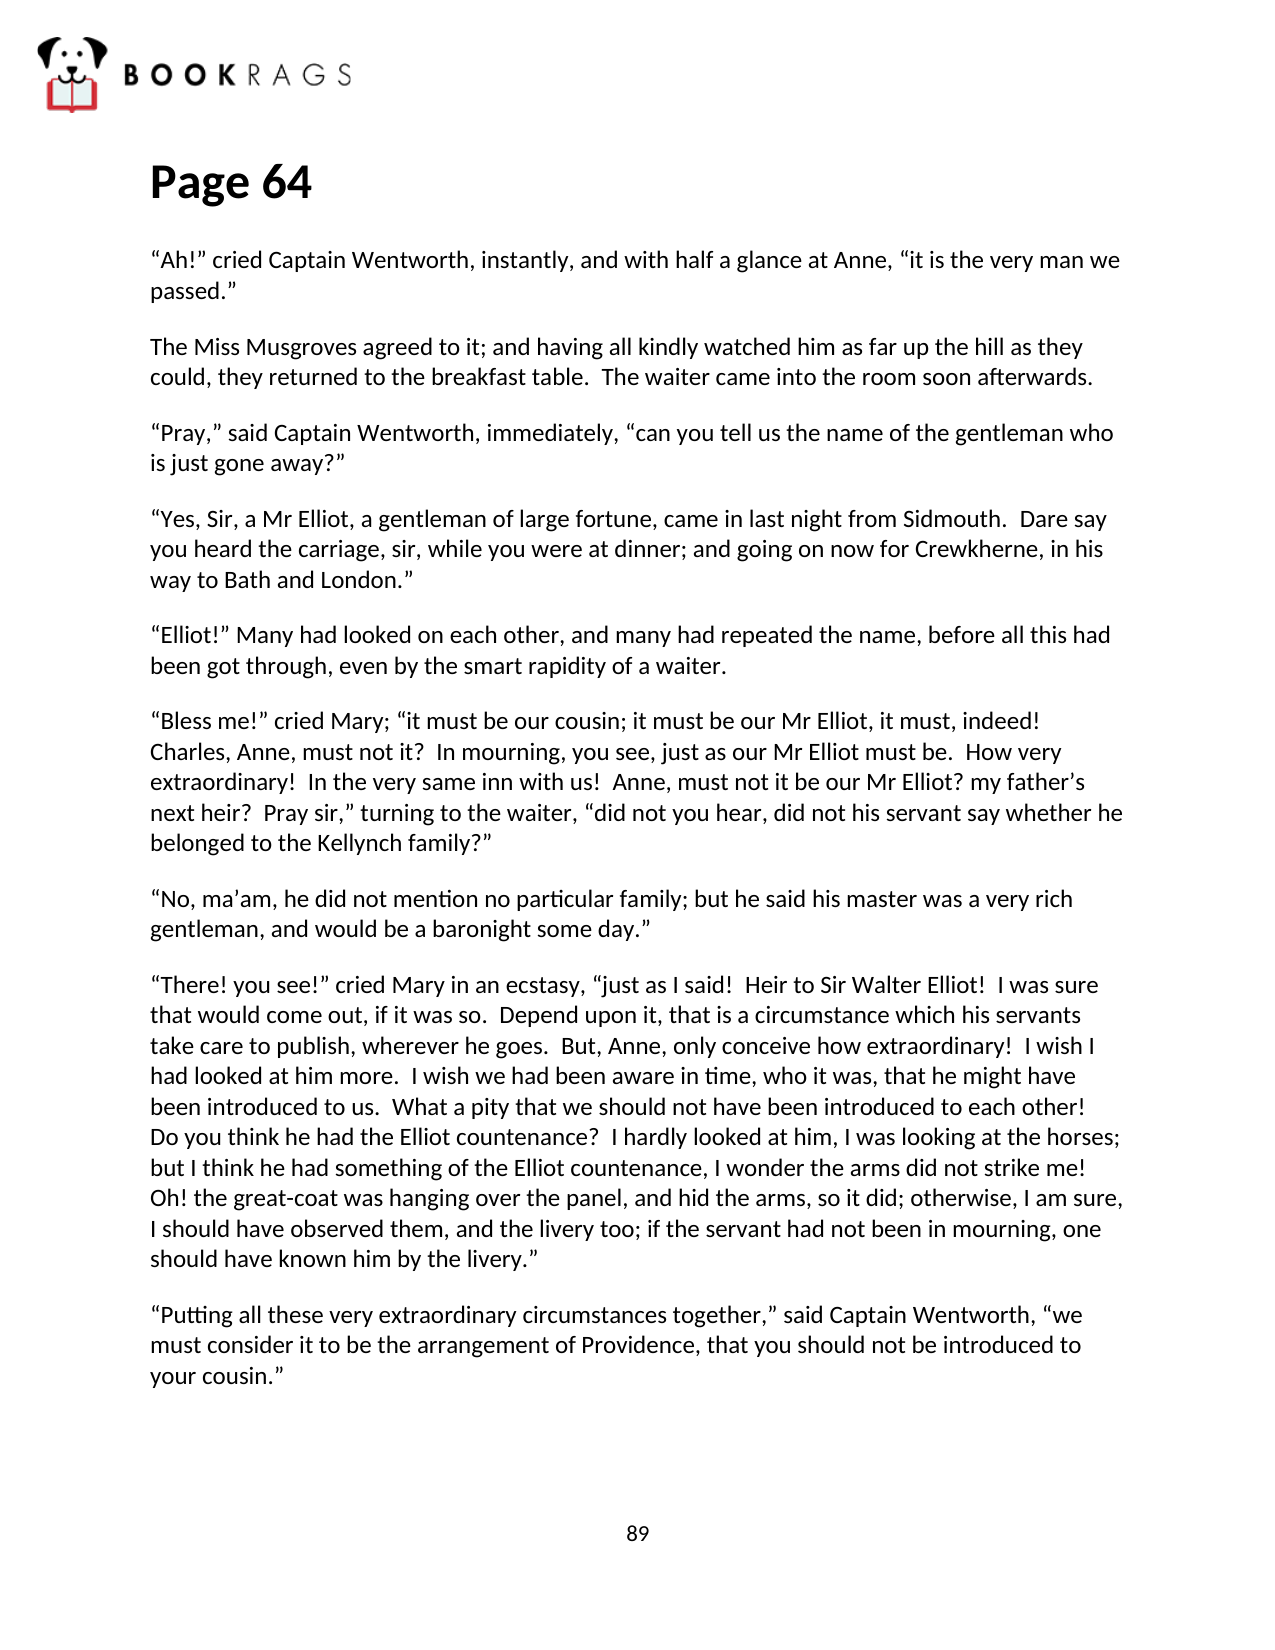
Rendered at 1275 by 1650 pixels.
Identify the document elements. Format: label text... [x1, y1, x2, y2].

text Page 64 [150, 150, 1125, 211]
text “Pray,” said Captain Wentworth, immediately, “can you tell us the name of the gentleman who is just gone away?” [150, 417, 1125, 478]
text “Bless me!” cried Mary; “it must be our cousin; it must be our Mr Elliot, it must, indeed! Charles, Anne, must not it? In mourning, you see, just as our Mr Elliot must be. How very extraordinary! In the very same inn with us! Anne, must not it be our Mr Elliot? my father’s next heir? Pray sir,” turning to the waiter, “did not you hear, did not his servant say whether he belonged to the Kellynch family?” [150, 705, 1125, 858]
text “No, ma’am, he did not mention no particular family; but he said his master was a very rich gentleman, and would be a baronight some day.” [150, 883, 1125, 944]
picture [37, 37, 351, 113]
text “Elliot!” Many had looked on each other, and many had repeated the name, before all this had been got through, even by the smart rapidity of a waiter. [150, 619, 1125, 680]
text “Ah!” cried Captain Wentworth, instantly, and with half a glance at Anne, “it is the very man we passed.” [150, 244, 1125, 306]
text “Yes, Sir, a Mr Elliot, a gentleman of large fortune, came in last night from Sidmouth. Dare say you heard the carriage, sir, while you were at dinner; and going on now for Crewkherne, in his way to Bath and London.” [150, 503, 1125, 594]
text “There! you see!” cried Mary in an ecstasy, “just as I said! Heir to Sir Walter Elliot! I was sure that would come out, if it was so. Depend upon it, that is a circumstance which his servants take care to publish, wherever he goes. But, Anne, only conceive how extraordinary! I wish I had looked at him more. I wish we had been aware in time, who it was, that he might have been introduced to us. What a pity that we should not have been introduced to each other! Do you think he had the Elliot countenance? I hardly looked at him, I was looking at the horses; but I think he had something of the Elliot countenance, I wonder the arms did not strike me! Oh! the great-coat was hanging over the panel, and hid the arms, so it did; otherwise, I am sure, I should have observed them, and the livery too; if the servant had not been in mourning, one should have known him by the livery.” [150, 969, 1125, 1274]
text The Miss Musgroves agreed to it; and having all kindly watched him as far up the hill as they could, they returned to the breakfast table. The waiter came into the room soon afterwards. [150, 331, 1125, 392]
text “Putting all these very extraordinary circumstances together,” said Captain Wentworth, “we must consider it to be the arrangement of Providence, that you should not be introduced to your cousin.” [150, 1299, 1125, 1391]
